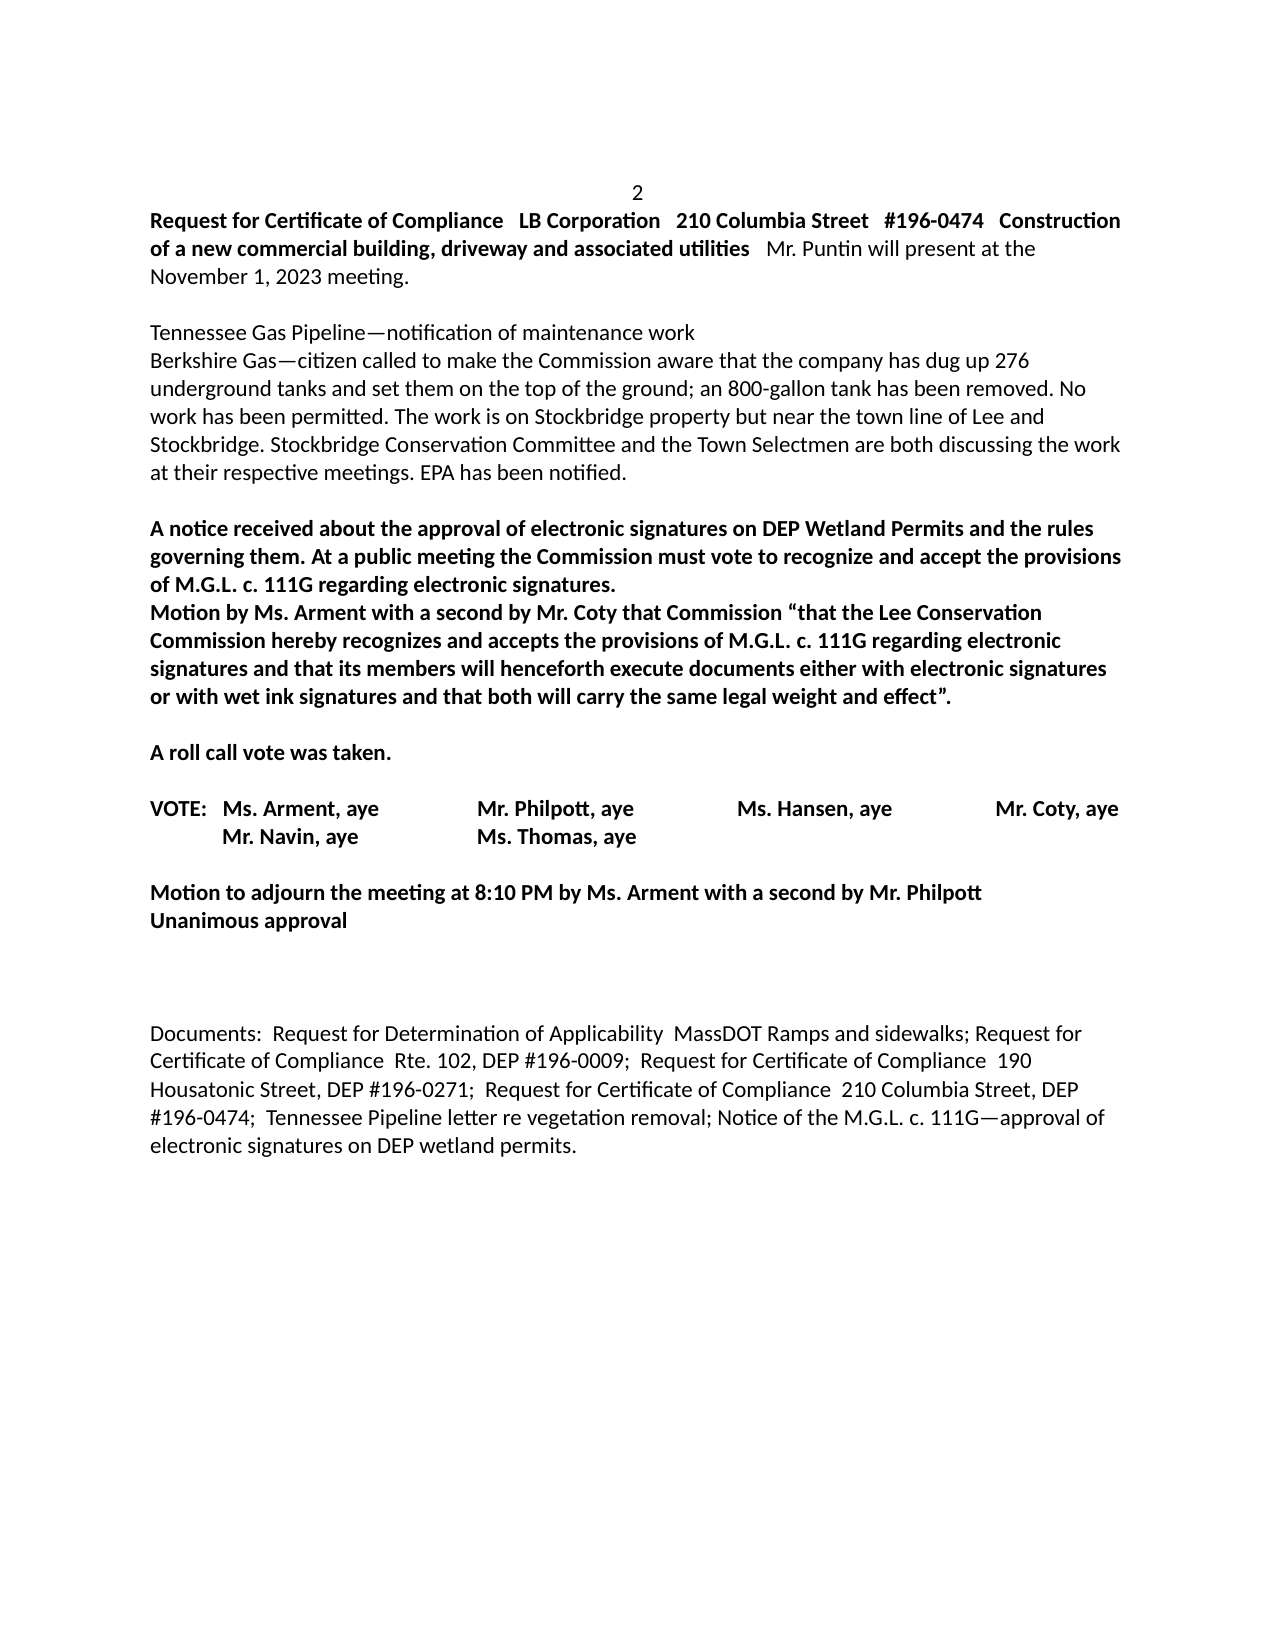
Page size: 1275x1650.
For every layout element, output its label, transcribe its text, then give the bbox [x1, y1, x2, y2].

text Tennessee Gas Pipeline—notification of maintenance work [150, 318, 1125, 346]
text Unanimous approval [150, 907, 1125, 934]
text A notice received about the approval of electronic signatures on DEP Wetland Permits and the rules governing them. At a public meeting the Commission must vote to recognize and accept the provisions of M.G.L. c. 111G regarding electronic signatures. [150, 514, 1125, 598]
text VOTE: Ms. Arment, aye Mr. Philpott, aye Ms. Hansen, aye Mr. Coty, aye [150, 794, 1125, 822]
text Mr. Navin, aye Ms. Thomas, aye [150, 822, 1125, 851]
text A roll call vote was taken. [150, 738, 1125, 766]
text 2 [150, 178, 1125, 206]
text Motion to adjourn the meeting at 8:10 PM by Ms. Arment with a second by Mr. Philpott [150, 878, 1125, 907]
text Documents: Request for Determination of Applicability MassDOT Ramps and sidewalks; Request for Certificate of Compliance Rte. 102, DEP #196-0009; Request for Certificate of Compliance 190 Housatonic Street, DEP #196-0271; Request for Certificate of Compliance 210 Columbia Street, DEP #196-0474; Tennessee Pipeline letter re vegetation removal; Notice of the M.G.L. c. 111G—approval of electronic signatures on DEP wetland permits. [150, 1019, 1125, 1159]
text Berkshire Gas—citizen called to make the Commission aware that the company has dug up 276 underground tanks and set them on the top of the ground; an 800-gallon tank has been removed. No work has been permitted. The work is on Stockbridge property but near the town line of Lee and Stockbridge. Stockbridge Conservation Committee and the Town Selectmen are both discussing the work at their respective meetings. EPA has been notified. [150, 346, 1125, 486]
text Request for Certificate of Compliance LB Corporation 210 Columbia Street #196-0474 Construction of a new commercial building, driveway and associated utilities Mr. Puntin will present at the November 1, 2023 meeting. [150, 206, 1125, 290]
text Motion by Ms. Arment with a second by Mr. Coty that Commission “that the Lee Conservation Commission hereby recognizes and accepts the provisions of M.G.L. c. 111G regarding electronic signatures and that its members will henceforth execute documents either with electronic signatures or with wet ink signatures and that both will carry the same legal weight and effect”. [150, 598, 1125, 710]
